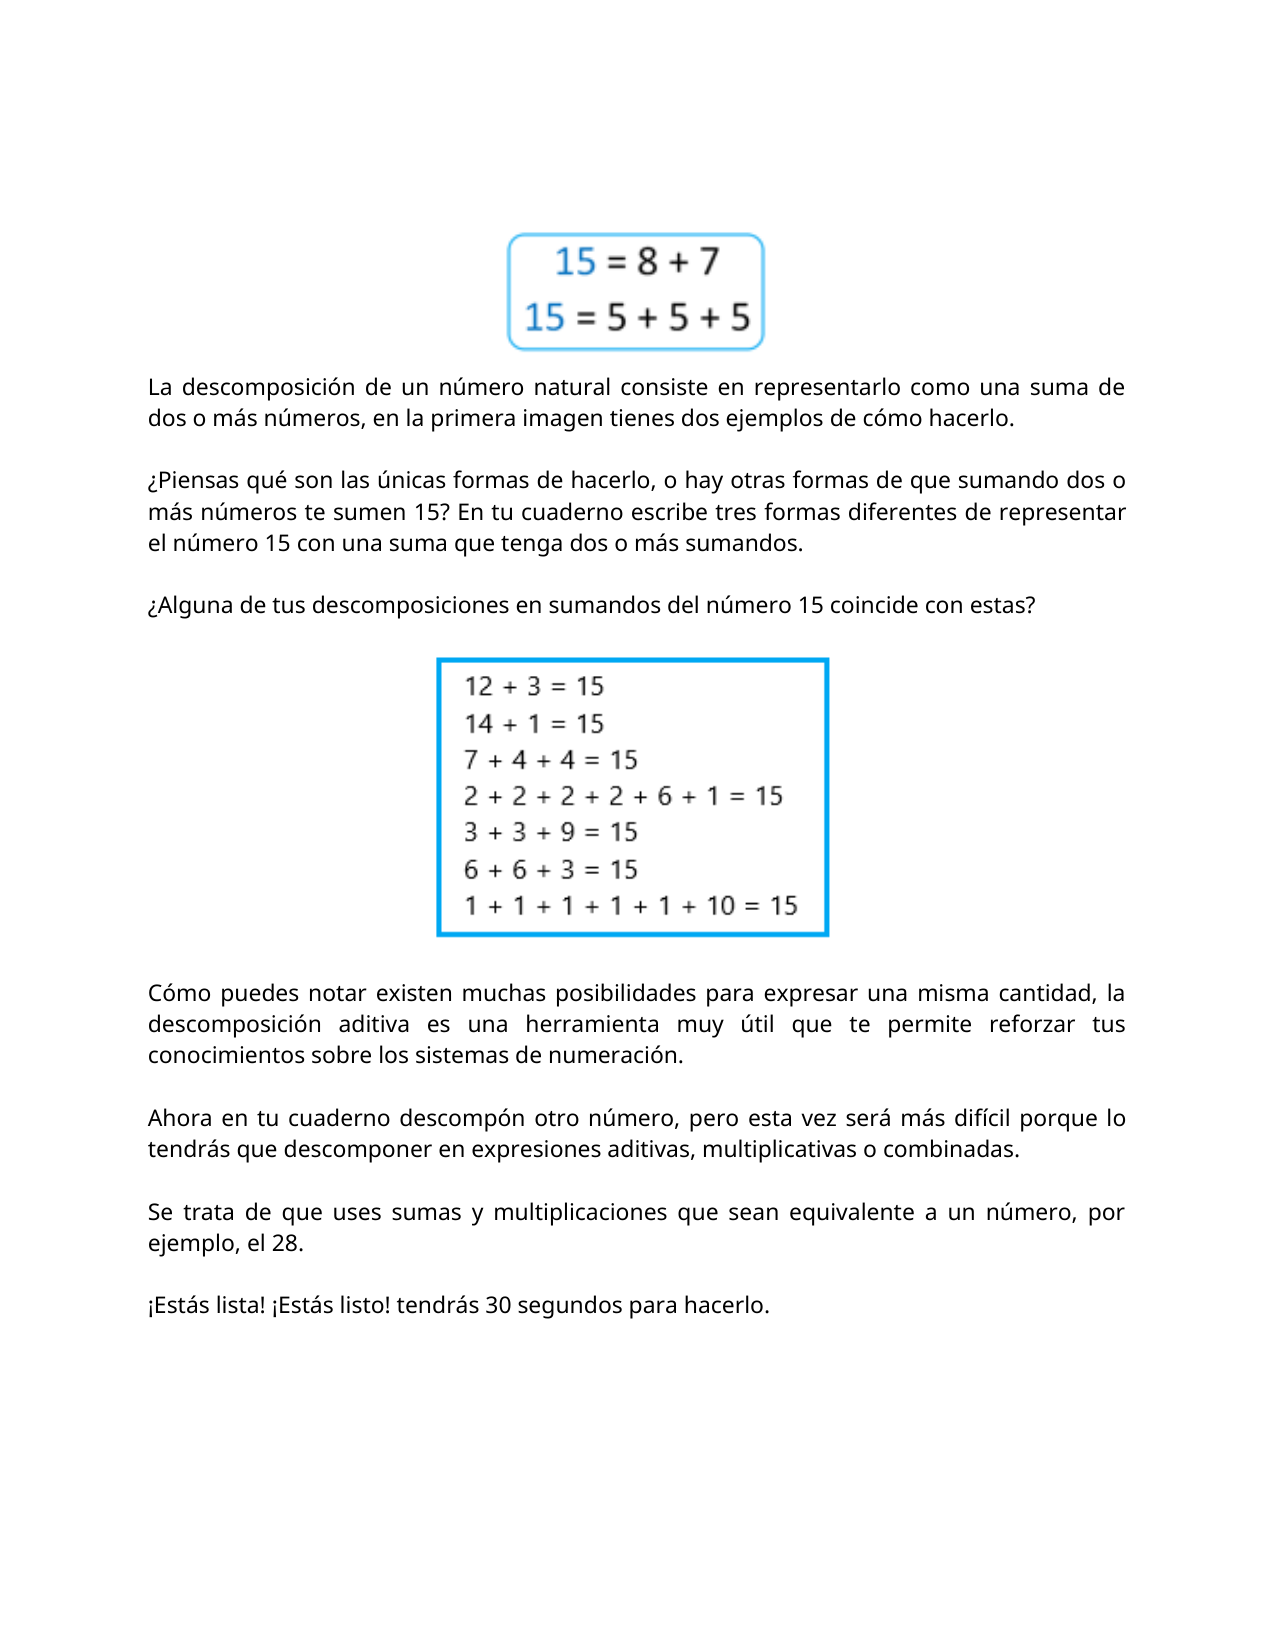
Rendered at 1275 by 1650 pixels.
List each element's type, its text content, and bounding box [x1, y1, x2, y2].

picture [435, 651, 840, 946]
text Se trata de que uses sumas y multiplicaciones que sean equivalente a un número, por ejemplo, el 28. [148, 1196, 1127, 1258]
text ¡Estás lista! ¡Estás listo! tendrás 30 segundos para hacerlo. [148, 1289, 1127, 1321]
text Cómo puedes notar existen muchas posibilidades para expresar una misma cantidad, la descomposición aditiva es una herramienta muy útil que te permite reforzar tus conocimientos sobre los sistemas de numeración. [148, 977, 1127, 1071]
text Ahora en tu cuaderno descompón otro número, pero esta vez será más difícil porque lo tendrás que descomponer en expresiones aditivas, multiplicativas o combinadas. [148, 1102, 1127, 1164]
text La descomposición de un número natural consiste en representarlo como una suma de dos o más números, en la primera imagen tienes dos ejemplos de cómo hacerlo. [148, 371, 1127, 433]
text ¿Alguna de tus descomposiciones en sumandos del número 15 coincide con estas? [148, 589, 1127, 621]
text ¿Piensas qué son las únicas formas de hacerlo, o hay otras formas de que sumando dos o más números te sumen 15? En tu cuaderno escribe tres formas diferentes de representar el número 15 con una suma que tenga dos o más sumandos. [148, 464, 1127, 558]
picture [501, 208, 774, 371]
